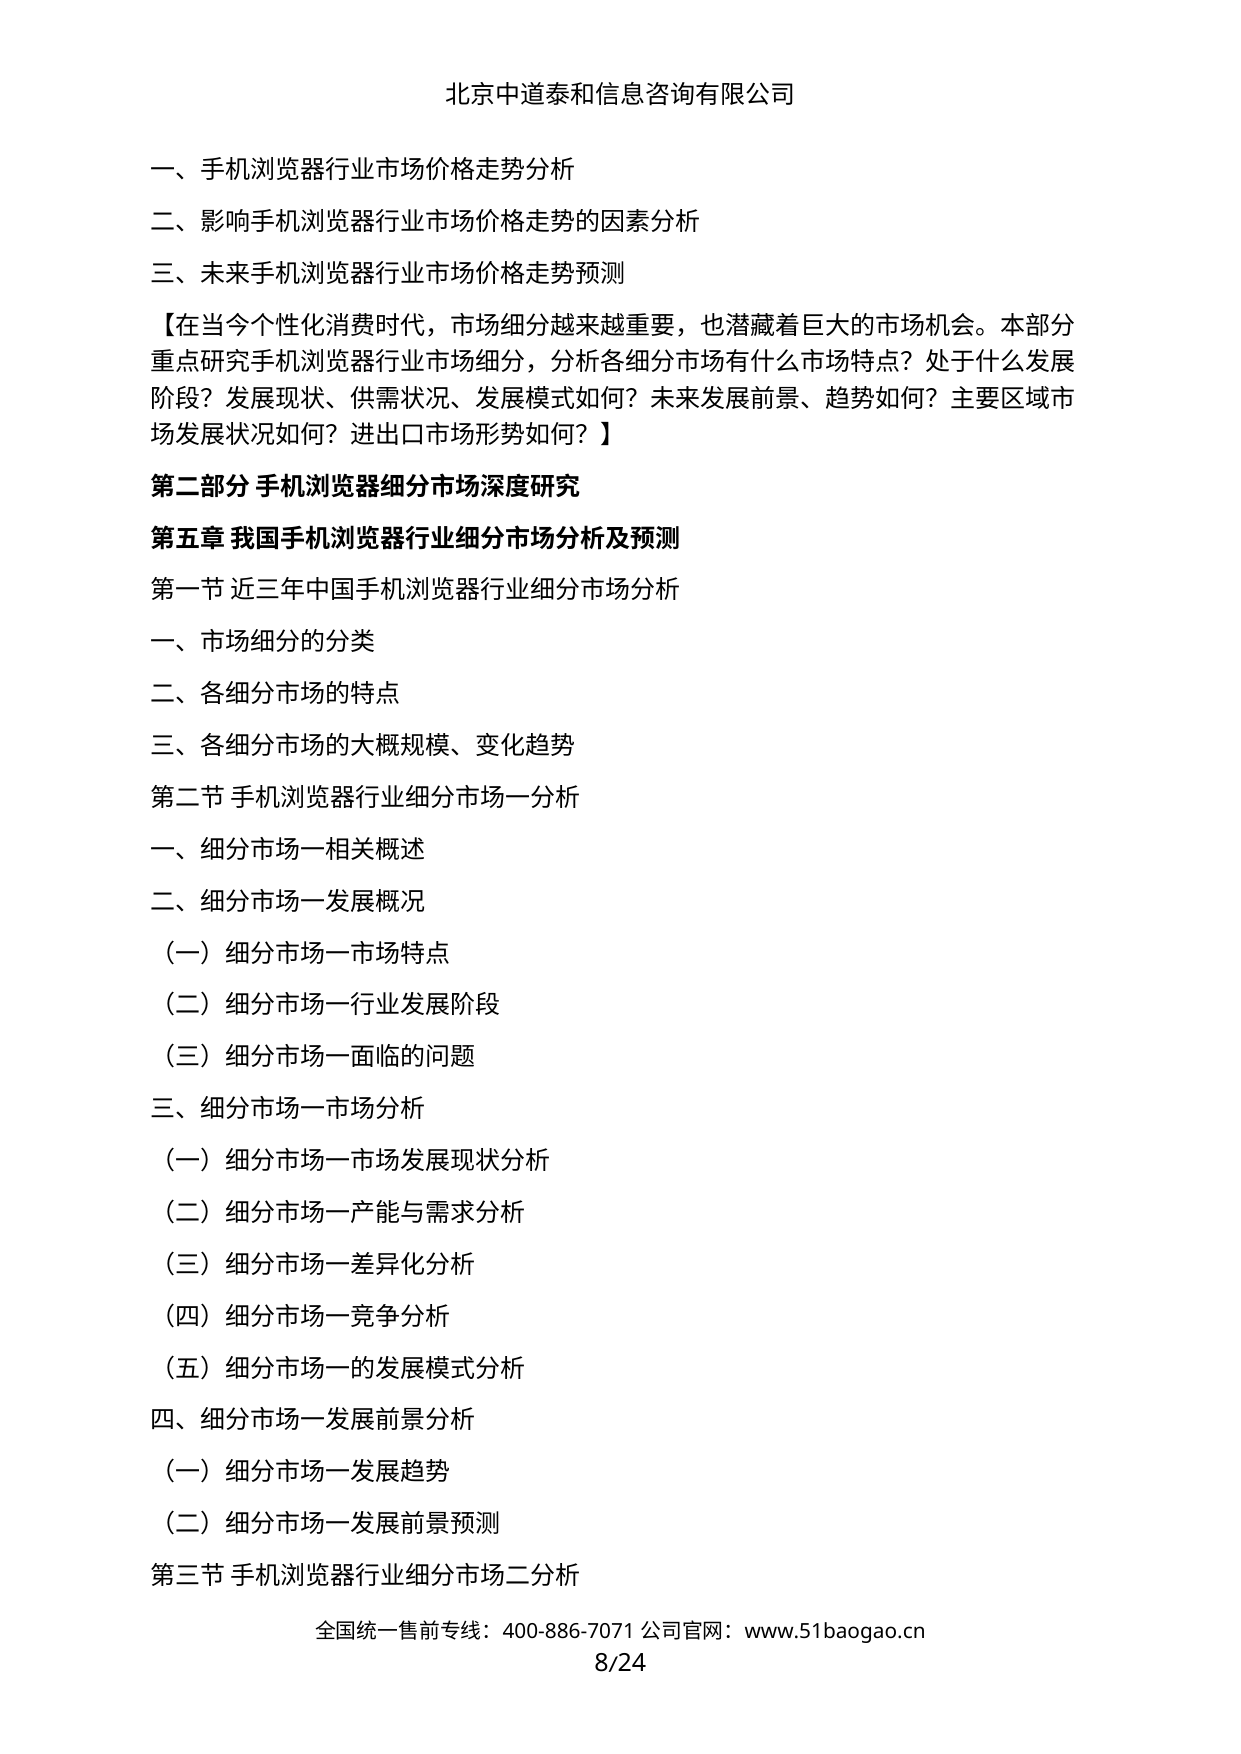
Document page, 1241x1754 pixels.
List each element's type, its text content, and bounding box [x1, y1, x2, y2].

text （一）细分市场一发展趋势 [150, 1452, 1090, 1488]
text 一、细分市场一相关概述 [150, 829, 1090, 866]
text （五）细分市场一的发展模式分析 [150, 1348, 1090, 1384]
text 第一节 近三年中国手机浏览器行业细分市场分析 [150, 570, 1090, 606]
text 一、市场细分的分类 [150, 622, 1090, 658]
text 第三节 手机浏览器行业细分市场二分析 [150, 1556, 1090, 1592]
text 二、细分市场一发展概况 [150, 881, 1090, 917]
text 第二部分 手机浏览器细分市场深度研究 [150, 466, 1090, 502]
text （二）细分市场一产能与需求分析 [150, 1192, 1090, 1229]
text （三）细分市场一面临的问题 [150, 1037, 1090, 1073]
text 一、手机浏览器行业市场价格走势分析 [150, 150, 1090, 186]
text （一）细分市场一市场发展现状分析 [150, 1141, 1090, 1177]
text 第二节 手机浏览器行业细分市场一分析 [150, 777, 1090, 814]
text 二、影响手机浏览器行业市场价格走势的因素分析 [150, 202, 1090, 238]
text （二）细分市场一发展前景预测 [150, 1504, 1090, 1540]
text （一）细分市场一市场特点 [150, 933, 1090, 969]
text 第五章 我国手机浏览器行业细分市场分析及预测 [150, 518, 1090, 554]
text 二、各细分市场的特点 [150, 674, 1090, 710]
text （四）细分市场一竞争分析 [150, 1296, 1090, 1332]
text （三）细分市场一差异化分析 [150, 1244, 1090, 1281]
text 三、未来手机浏览器行业市场价格走势预测 [150, 254, 1090, 290]
text （二）细分市场一行业发展阶段 [150, 985, 1090, 1021]
text 四、细分市场一发展前景分析 [150, 1400, 1090, 1436]
text 三、各细分市场的大概规模、变化趋势 [150, 726, 1090, 762]
text 三、细分市场一市场分析 [150, 1089, 1090, 1125]
text 【在当今个性化消费时代，市场细分越来越重要，也潜藏着巨大的市场机会。本部分重点研究手机浏览器行业市场细分，分析各细分市场有什么市场特点？处于什么发展阶段？发展现状、供需状况、发展模式如何？未来发展前景、趋势如何？主要区域市场发展状况如何？进出口市场形势如何？】 [150, 306, 1090, 451]
